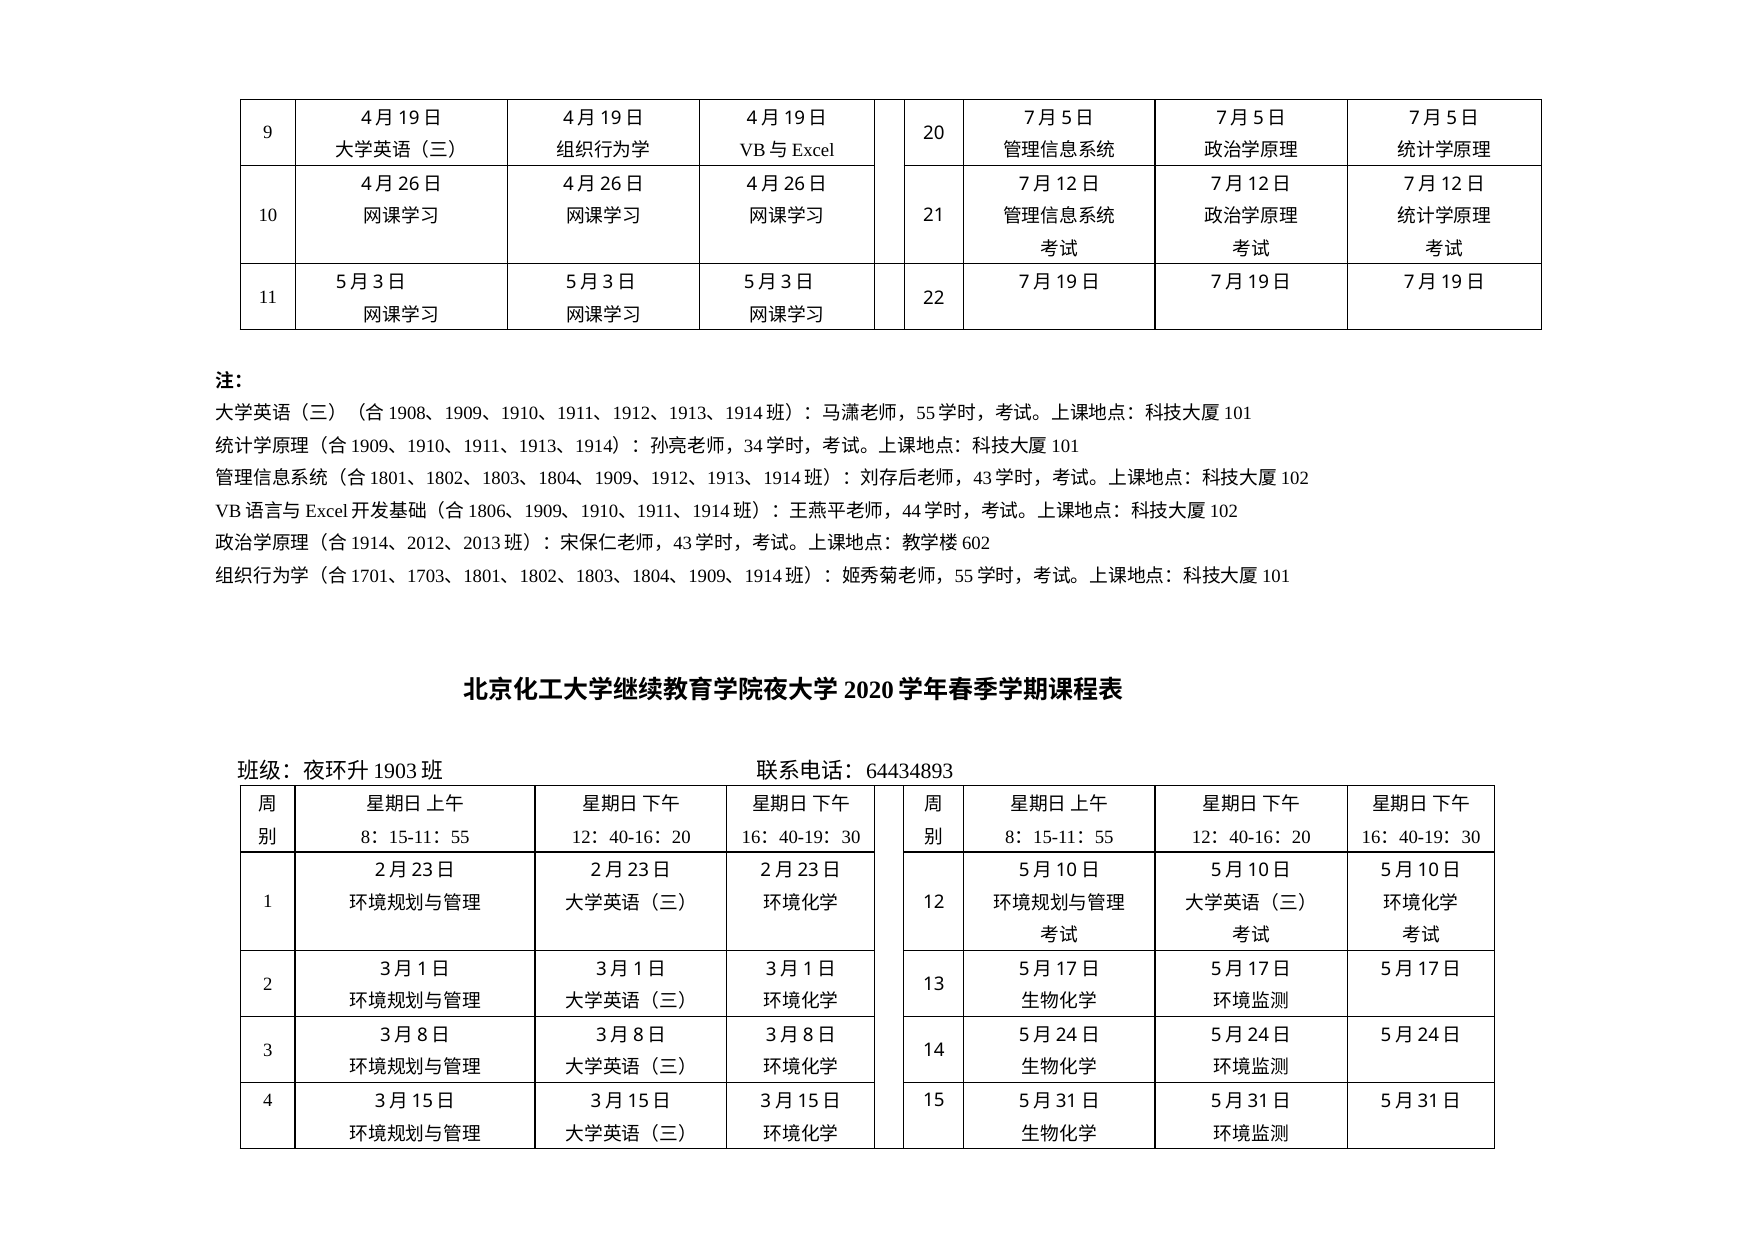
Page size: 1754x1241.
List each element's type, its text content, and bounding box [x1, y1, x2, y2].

table_cell 12 [904, 853, 963, 950]
table_cell 3月1日 环境规划与管理 [296, 951, 534, 1016]
table_cell 22 [905, 264, 963, 329]
table_header [875, 786, 903, 1148]
table_cell 5月31日 生物化学 [964, 1083, 1154, 1148]
table_cell 5月10日 环境规划与管理 考试 [964, 853, 1154, 950]
table_cell 5月10日 大学英语（三） 考试 [1156, 853, 1347, 950]
table_header 星期日 上午 8：15-11：55 [296, 786, 534, 851]
table_cell 2 [241, 951, 294, 1016]
table_cell 3月15日 大学英语（三） [536, 1083, 726, 1148]
text 管理信息系统（合1801、1802、1803、1804、1909、1912、1913、1914班）：刘存后老师，43学时，考试。上课地点：科技大厦102 [150, 460, 1604, 493]
table_cell 3月8日 环境规划与管理 [296, 1017, 534, 1082]
text 班级：夜环升1903班 联系电话：64434893 [150, 753, 1604, 785]
table_cell 7月12日 政治学原理 考试 [1156, 166, 1347, 263]
table_cell 5月24日 环境监测 [1156, 1017, 1347, 1082]
text VB语言与Excel开发基础（合1806、1909、1910、1911、1914班）：王燕平老师，44学时，考试。上课地点：科技大厦102 [150, 493, 1604, 525]
table_cell 7月12日 管理信息系统 考试 [964, 166, 1154, 263]
table_cell [875, 264, 904, 329]
table_header 星期日 下午 16：40-19：30 [727, 786, 874, 851]
table_cell 4月19日 大学英语（三） [296, 100, 507, 165]
table_cell 9 [241, 100, 295, 165]
table_cell 7月12日 统计学原理 考试 [1348, 166, 1541, 263]
table_cell 2月23日 环境规划与管理 [296, 853, 534, 950]
table_cell 5月24日 生物化学 [964, 1017, 1154, 1082]
table_cell 5月24日 [1348, 1017, 1494, 1082]
table_cell 13 [904, 951, 963, 1016]
text 注： [150, 363, 1604, 395]
table_cell 11 [241, 264, 295, 329]
table_cell 20 [905, 100, 963, 165]
table_cell 7月19日 [964, 264, 1154, 329]
table_cell 15 [904, 1083, 963, 1148]
table_cell 14 [904, 1017, 963, 1082]
table_cell 3 [241, 1017, 294, 1082]
text 组织行为学（合1701、1703、1801、1802、1803、1804、1909、1914班）：姬秀菊老师，55学时，考试。上课地点：科技大厦101 [150, 558, 1604, 590]
table_cell 5月10日 环境化学 考试 [1348, 853, 1494, 950]
table_cell 5月17日 [1348, 951, 1494, 1016]
table_cell 5月3日 网课学习 [296, 264, 507, 329]
table_cell 5月17日 环境监测 [1156, 951, 1347, 1016]
text 政治学原理（合1914、2012、2013班）：宋保仁老师，43学时，考试。上课地点：教学楼602 [150, 525, 1604, 558]
table_header 周别 [241, 786, 294, 851]
table_header 星期日 下午 12：40-16：20 [1156, 786, 1347, 851]
table_cell 4月19日 组织行为学 [508, 100, 699, 165]
table_cell 10 [241, 166, 295, 263]
table_cell 4月26日 网课学习 [508, 166, 699, 263]
text 统计学原理（合1909、1910、1911、1913、1914）：孙亮老师，34学时，考试。上课地点：科技大厦101 [150, 428, 1604, 460]
table_cell 5月3日 网课学习 [508, 264, 699, 329]
table_cell 3月1日 环境化学 [727, 951, 874, 1016]
text 大学英语（三）（合1908、1909、1910、1911、1912、1913、1914班）：马潇老师，55学时，考试。上课地点：科技大厦101 [150, 395, 1604, 428]
table_cell 2月23日 大学英语（三） [536, 853, 726, 950]
table_cell 4 [241, 1083, 294, 1148]
table_cell 5月3日 网课学习 [700, 264, 874, 329]
table_cell 3月8日 环境化学 [727, 1017, 874, 1082]
table_cell 1 [241, 853, 294, 950]
table_cell 5月31日 环境监测 [1156, 1083, 1347, 1148]
table_cell 4月26日 网课学习 [700, 166, 874, 263]
table_cell 3月15日 环境化学 [727, 1083, 874, 1148]
table_cell 3月8日 大学英语（三） [536, 1017, 726, 1082]
table_cell 7月5日 政治学原理 [1156, 100, 1347, 165]
table_cell 7月19日 [1156, 264, 1347, 329]
table_cell 5月17日 生物化学 [964, 951, 1154, 1016]
table_header 星期日 下午 12：40-16：20 [536, 786, 726, 851]
table_header 周别 [904, 786, 963, 851]
table_cell 2月23日 环境化学 [727, 853, 874, 950]
table_cell 3月1日 大学英语（三） [536, 951, 726, 1016]
table_cell 3月15日 环境规划与管理 [296, 1083, 534, 1148]
table_cell 4月19日 VB与Excel [700, 100, 874, 165]
table_cell 7月5日 管理信息系统 [964, 100, 1154, 165]
table_cell 21 [905, 166, 963, 263]
table_cell 4月26日 网课学习 [296, 166, 507, 263]
table_cell 7月5日 统计学原理 [1348, 100, 1541, 165]
table_header 星期日 上午 8：15-11：55 [964, 786, 1154, 851]
text 北京化工大学继续教育学院夜大学2020学年春季学期课程表 [150, 655, 1604, 720]
table_header 星期日 下午 16：40-19：30 [1348, 786, 1494, 851]
table_cell 7月19日 [1348, 264, 1541, 329]
table_cell 5月31日 [1348, 1083, 1494, 1148]
